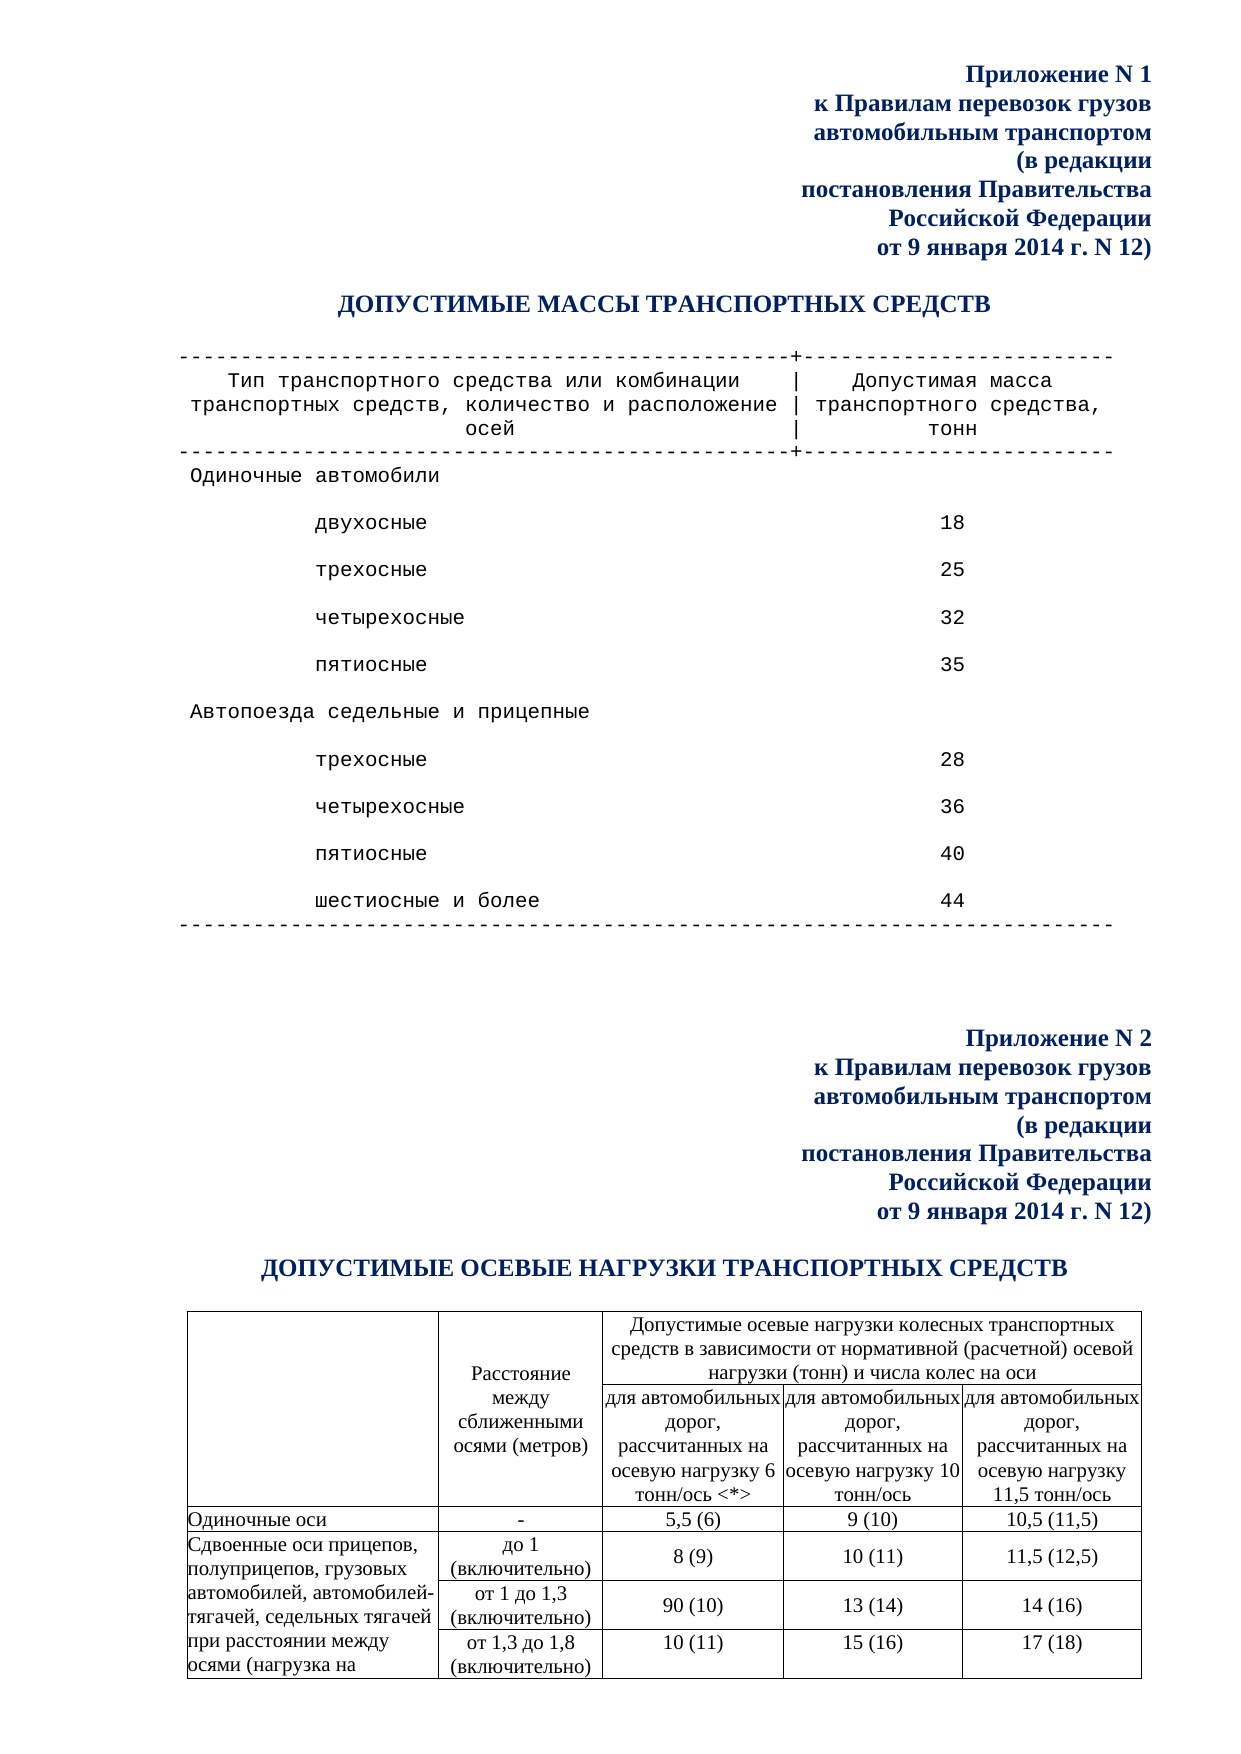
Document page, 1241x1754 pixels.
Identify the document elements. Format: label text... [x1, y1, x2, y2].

table_header [188, 1312, 438, 1506]
text Тип транспортного средства или комбинации | Допустимая масса [177, 370, 1152, 394]
text -------------------------------------------------+------------------------- [177, 441, 1152, 465]
text трехосные 25 [177, 559, 1152, 583]
text шестиосные и более 44 [177, 890, 1152, 914]
text трехосные 28 [177, 748, 1152, 772]
table_cell Одиночные оси [188, 1507, 438, 1531]
table_cell 90 (10) [603, 1581, 783, 1629]
table_header Расстояние между сближенными осями (метров) [439, 1312, 602, 1506]
text Приложение N 2 [177, 1023, 1152, 1052]
table_cell 10 (11) [603, 1630, 783, 1678]
text (в редакции [177, 145, 1152, 174]
text --------------------------------------------------------------------------- [177, 914, 1152, 938]
text ДОПУСТИМЫЕ МАССЫ ТРАНСПОРТНЫХ СРЕДСТВ [177, 289, 1152, 318]
table_cell 10,5 (11,5) [963, 1507, 1141, 1531]
table_cell - [439, 1507, 602, 1531]
text пятиосные 35 [177, 654, 1152, 678]
table_cell 17 (18) [963, 1630, 1141, 1678]
text Приложение N 1 [177, 59, 1152, 88]
table_cell для автомобильных дорог, рассчитанных на осевую нагрузку 10 тонн/ось [784, 1385, 962, 1506]
table_cell 9 (10) [784, 1507, 962, 1531]
table_cell 11,5 (12,5) [963, 1532, 1141, 1580]
text постановления Правительства [177, 174, 1152, 203]
text Автопоезда седельные и прицепные [177, 701, 1152, 725]
table_cell 8 (9) [603, 1532, 783, 1580]
text Одиночные автомобили [177, 465, 1152, 488]
text автомобильным транспортом [177, 1081, 1152, 1110]
text Российской Федерации [177, 1167, 1152, 1196]
table_cell до 1 (включительно) [439, 1532, 602, 1580]
text к Правилам перевозок грузов [177, 88, 1152, 117]
table_cell для автомобильных дорог, рассчитанных на осевую нагрузку 6 тонн/ось <*> [603, 1385, 783, 1506]
table_cell 14 (16) [963, 1581, 1141, 1629]
table_cell для автомобильных дорог, рассчитанных на осевую нагрузку 11,5 тонн/ось [963, 1385, 1141, 1506]
text к Правилам перевозок грузов [177, 1052, 1152, 1081]
text Российской Федерации [177, 203, 1152, 232]
table_cell от 1,3 до 1,8 (включительно) [439, 1630, 602, 1678]
table_cell 13 (14) [784, 1581, 962, 1629]
text (в редакции [177, 1110, 1152, 1138]
text -------------------------------------------------+------------------------- [177, 347, 1152, 370]
text автомобильным транспортом [177, 117, 1152, 145]
text ДОПУСТИМЫЕ ОСЕВЫЕ НАГРУЗКИ ТРАНСПОРТНЫХ СРЕДСТВ [177, 1253, 1152, 1282]
text двухосные 18 [177, 512, 1152, 536]
text постановления Правительства [177, 1138, 1152, 1167]
text транспортных средств, количество и расположение | транспортного средства, [177, 394, 1152, 417]
text от 9 января 2014 г. N 12) [177, 232, 1152, 260]
text осей | тонн [177, 417, 1152, 441]
text пятиосные 40 [177, 843, 1152, 867]
table_cell 5,5 (6) [603, 1507, 783, 1531]
text четырехосные 32 [177, 607, 1152, 630]
table_cell 10 (11) [784, 1532, 962, 1580]
table_cell от 1 до 1,3 (включительно) [439, 1581, 602, 1629]
text четырехосные 36 [177, 796, 1152, 819]
table_cell Сдвоенные оси прицепов, полуприцепов, грузовых автомобилей, автомобилей- тягачей, седельных тягачей при расстоянии между осями (нагрузка на тележку, сумма осевых масс) [188, 1532, 438, 1678]
text от 9 января 2014 г. N 12) [177, 1196, 1152, 1225]
table_header Допустимые осевые нагрузки колесных транспортных средств в зависимости от нормативной (расчетной) осевой нагрузки (тонн) и числа колес на оси [603, 1312, 1141, 1384]
table_cell 15 (16) [784, 1630, 962, 1678]
